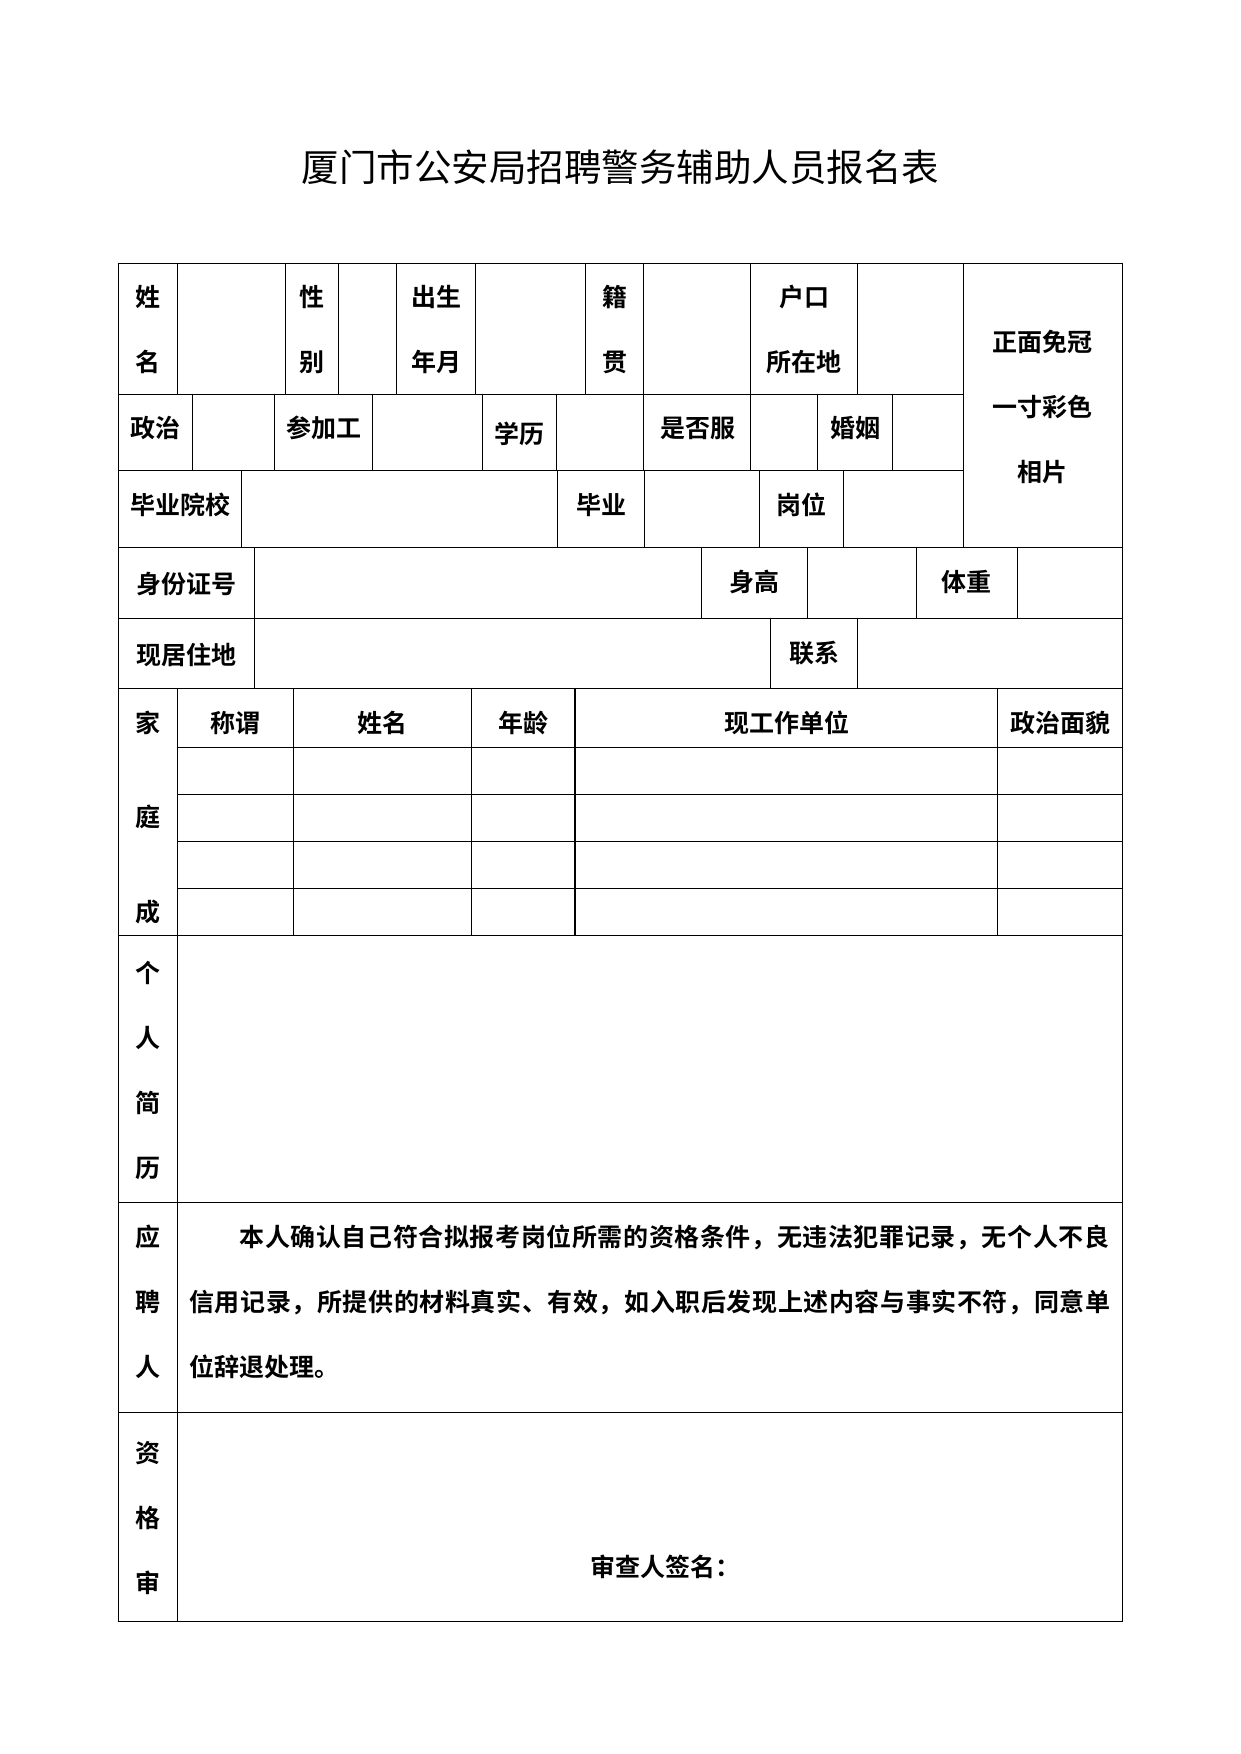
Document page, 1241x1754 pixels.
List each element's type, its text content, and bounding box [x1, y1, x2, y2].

table_cell [178, 795, 293, 841]
table_cell 学历 [483, 395, 556, 470]
table_cell [844, 471, 963, 547]
table_cell 本人确认自己符合拟报考岗位所需的资格条件，无违法犯罪记录，无个人不良信用记录，所提供的材料真实、有效，如入职后发现上述内容与事实不符，同意单位辞退处理。 应聘人： 年 月 日 [178, 1203, 1122, 1412]
table_header [476, 264, 585, 393]
table_cell [576, 842, 997, 888]
table_cell 姓名 [294, 689, 471, 747]
table_cell 毕业院校与专业 [119, 471, 241, 547]
table_header 出生年月 [397, 264, 475, 393]
table_cell [294, 842, 471, 888]
table_header [178, 264, 285, 393]
table_cell [808, 548, 916, 618]
table_cell [472, 795, 574, 841]
table_cell [255, 548, 701, 618]
table_header 户口 所在地 [751, 264, 857, 393]
table_cell [1018, 548, 1122, 618]
table_cell [557, 395, 643, 470]
table_cell [576, 748, 997, 794]
table_cell [893, 395, 963, 470]
table_cell 应聘 人员 签名 [119, 1203, 177, 1412]
table_cell 现工作单位 [576, 689, 997, 747]
table_cell [998, 795, 1122, 841]
table_cell [472, 889, 574, 935]
table_cell [178, 936, 1122, 1202]
table_cell 毕业 时间 [558, 471, 644, 547]
table_cell 现居住地 [119, 619, 254, 688]
table_cell [294, 795, 471, 841]
table_cell [255, 619, 770, 688]
table_cell [294, 889, 471, 935]
table_cell [858, 619, 1122, 688]
table_cell [373, 395, 482, 470]
table_cell 体重（kg） [917, 548, 1017, 618]
table_cell [472, 842, 574, 888]
table_cell 审查人签名： 年 月 日 [178, 1413, 1122, 1621]
table_cell [998, 889, 1122, 935]
table_header [339, 264, 396, 393]
table_cell 政治面貌 [998, 689, 1122, 747]
table_cell 个人简历 [119, 936, 177, 1202]
table_cell 婚姻状况 [818, 395, 892, 470]
table_header [644, 264, 750, 393]
table_cell 资格 审查 意见 [119, 1413, 177, 1621]
table_cell [645, 471, 759, 547]
table_header 性别 [286, 264, 338, 393]
table_cell [751, 395, 817, 470]
table_cell 家 庭 成 员 [119, 689, 177, 935]
table_cell 身份证号 [119, 548, 254, 618]
table_cell [998, 748, 1122, 794]
table_cell [193, 395, 274, 470]
table_cell 称谓 [178, 689, 293, 747]
table_cell [472, 748, 574, 794]
table_cell [576, 889, 997, 935]
table_header [858, 264, 963, 393]
table_cell [242, 471, 557, 547]
table_cell 是否服兵役 [644, 395, 750, 470]
table_header 姓名 [119, 264, 177, 393]
table_header 籍贯 [586, 264, 643, 393]
table_cell 政治 面貌 [119, 395, 192, 470]
table_cell 参加工作时间 [275, 395, 372, 470]
table_cell 年龄 [472, 689, 574, 747]
table_cell 岗位 编号 [760, 471, 843, 547]
table_cell 身高（cm） [702, 548, 807, 618]
table_cell [998, 842, 1122, 888]
text 厦门市公安局招聘警务辅助人员报名表 [159, 132, 1081, 197]
table_cell [178, 842, 293, 888]
table_cell [294, 748, 471, 794]
table_cell [576, 795, 997, 841]
table_header 正面免冠 一寸彩色 相片 [964, 264, 1122, 547]
table_cell [178, 889, 293, 935]
table_cell [178, 748, 293, 794]
table_cell 联系电话 [771, 619, 857, 688]
